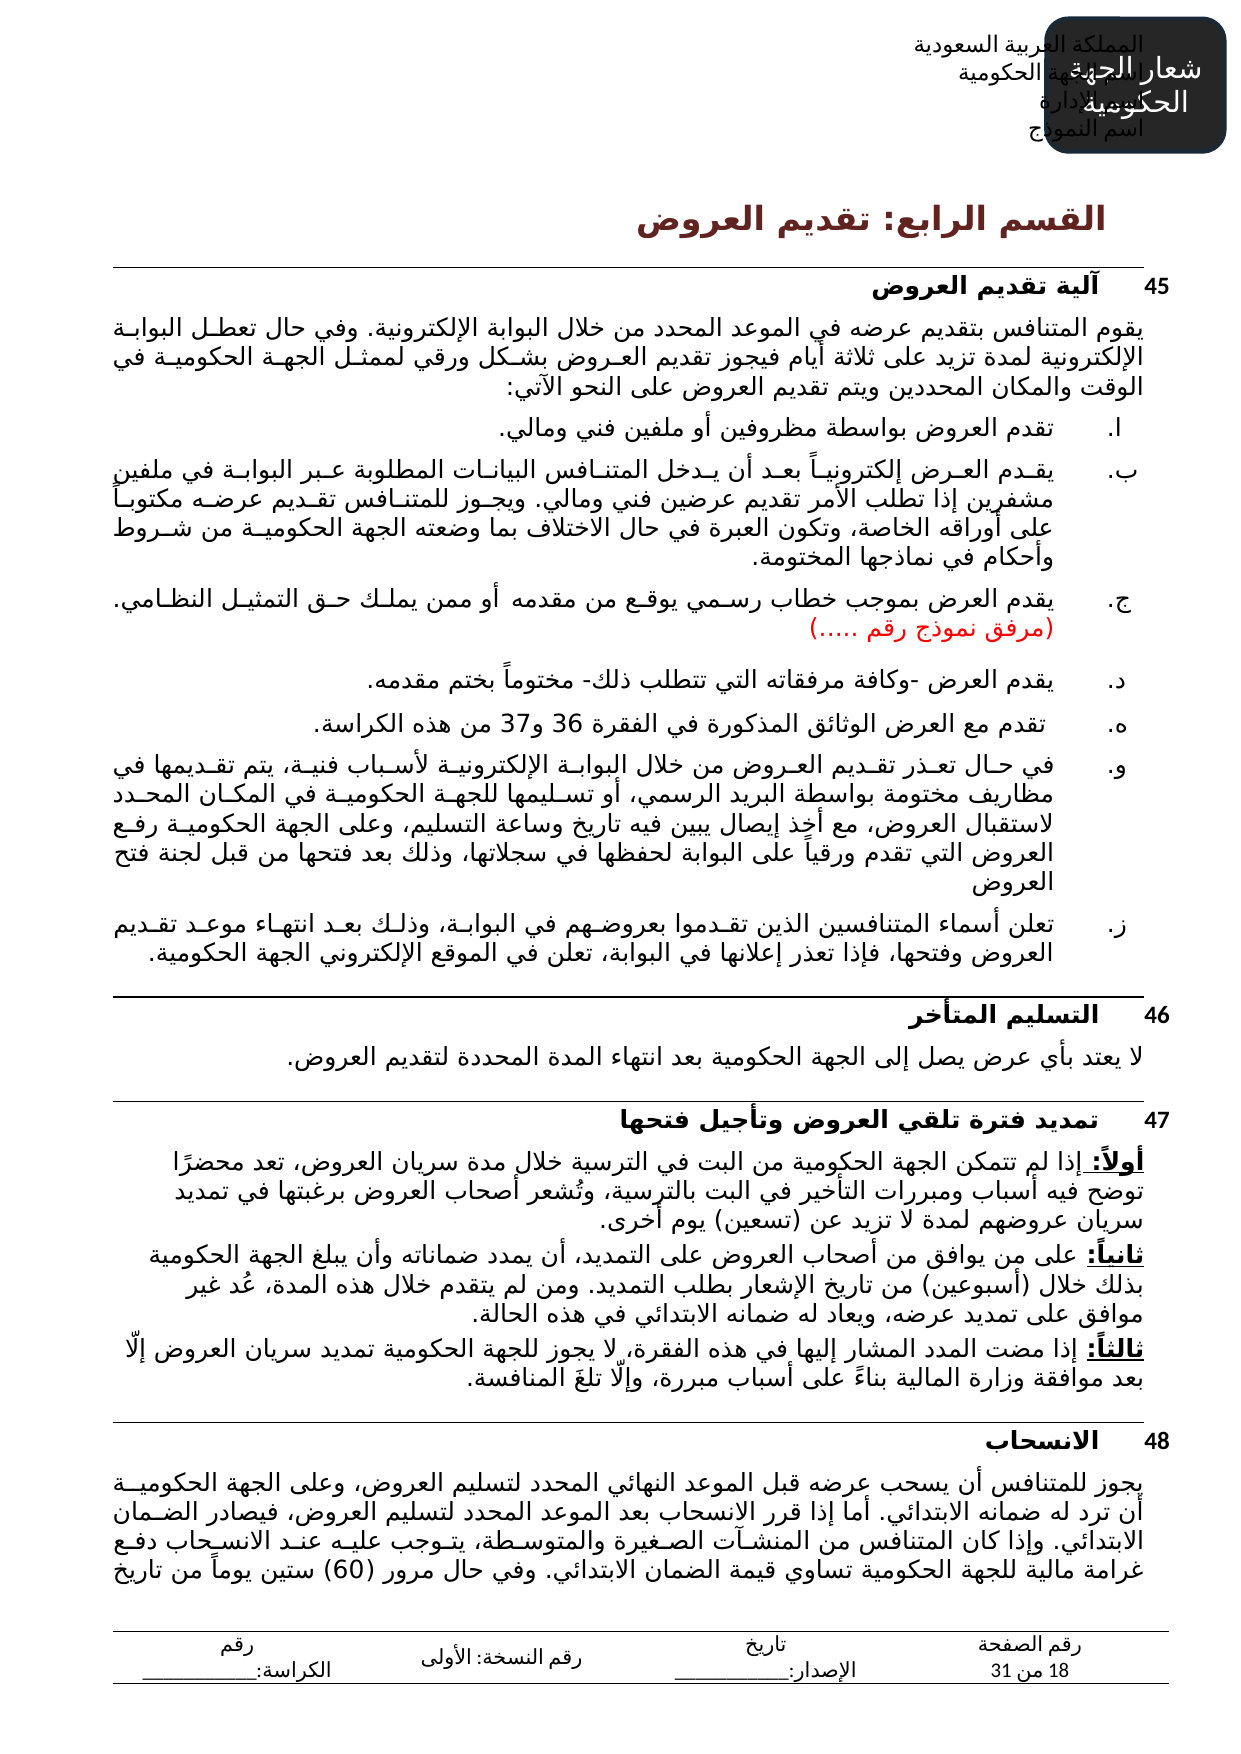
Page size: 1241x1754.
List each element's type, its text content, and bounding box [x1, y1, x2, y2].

list في حال تعذر تقديم العروض من خلال البوابة الإلكترونية لأسباب فنية، يتم تقديمها في مظاريف مختومة بواسطة البريد الرسمي، أو تسليمها للجهة الحكومية في المكان المحدد لاستقبال العروض، مع أخذ إيصال يبين فيه تاريخ وساعة التسليم، وعلى الجهة الحكومية رفع العروض التي تقدم ورقياً على البوابة لحفظها في سجلاتها، وذلك بعد فتحها من قبل لجنة فتح العروض [112, 751, 1107, 896]
list تقدم العروض بواسطة مظروفين أو ملفين فني ومالي. [112, 413, 1107, 443]
list تقدم مع العرض الوثائق المذكورة في الفقرة 36 و37 من هذه الكراسة. [112, 709, 1107, 738]
list يقدم العرض إلكترونياً بعد أن يدخل المتنافس البيانات المطلوبة عبر البوابة في ملفين مشفرين إذا تطلب الأمر تقديم عرضين فني ومالي. ويجوز للمتنافس تقديم عرضه مكتوباً على أوراقه الخاصة، وتكون العبرة في حال الاختلاف بما وضعته الجهة الحكومية من شروط وأحكام في نماذجها المختومة. [112, 455, 1107, 572]
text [112, 1468, 1144, 1585]
text لا يعتد بأي عرض يصل إلى الجهة الحكومية بعد انتهاء المدة المحددة لتقديم العروض. [112, 1042, 1144, 1072]
list يقدم العرض -وكافة مرفقاته التي تتطلب ذلك- مختوماً بختم مقدمه. [112, 655, 1107, 696]
subtitle القسم الرابع: تقديم العروض [112, 199, 1107, 238]
text يقوم المتنافس بتقديم عرضه في الموعد المحدد من خلال البوابة الإلكترونية. وفي حال تعطل البوابة الإلكترونية لمدة تزيد على ثلاثة أيام فيجوز تقديم العروض بشكل ورقي لممثل الجهة الحكومية في الوقت والمكان المحددين ويتم تقديم العروض على النحو الآتي: [112, 313, 1144, 401]
subtitle الانسحاب [112, 1423, 1144, 1456]
text ثانياً: على من يوافق من أصحاب العروض على التمديد، أن يمدد ضماناته وأن يبلغ الجهة الحكومية بذلك خلال (أسبوعين) من تاريخ الإشعار بطلب التمديد. ومن لم يتقدم خلال هذه المدة، عُد غير موافق على تمديد عرضه، ويعاد له ضمانه الابتدائي في هذه الحالة. [112, 1241, 1144, 1328]
list تعلن أسماء المتنافسين الذين تقدموا بعروضهم في البوابة، وذلك بعد انتهاء موعد تقديم العروض وفتحها، فإذا تعذر إعلانها في البوابة، تعلن في الموقع الإلكتروني الجهة الحكومية. [112, 909, 1107, 967]
text ثالثاً: إذا مضت المدد المشار إليها في هذه الفقرة، لا يجوز للجهة الحكومية تمديد سريان العروض إلّا بعد موافقة وزارة المالية بناءً على أسباب مبررة، وإلّا تلغَ المنافسة. [112, 1334, 1144, 1393]
subtitle آلية تقديم العروض [112, 268, 1144, 301]
text أولاً: إذا لم تتمكن الجهة الحكومية من البت في الترسية خلال مدة سريان العروض، تعد محضرًا توضح فيه أسباب ومبررات التأخير في البت بالترسية، وتُشعر أصحاب العروض برغبتها في تمديد سريان عروضهم لمدة لا تزيد عن (تسعين) يوم أخرى. [112, 1147, 1144, 1234]
list يقدم العرض بموجب خطاب رسمي يوقع من مقدمه أو ممن يملك حق التمثيل النظامي. (مرفق نموذج رقم .....) [112, 584, 1107, 643]
subtitle التسليم المتأخر [112, 997, 1144, 1030]
subtitle تمديد فترة تلقي العروض وتأجيل فتحها [112, 1102, 1144, 1134]
